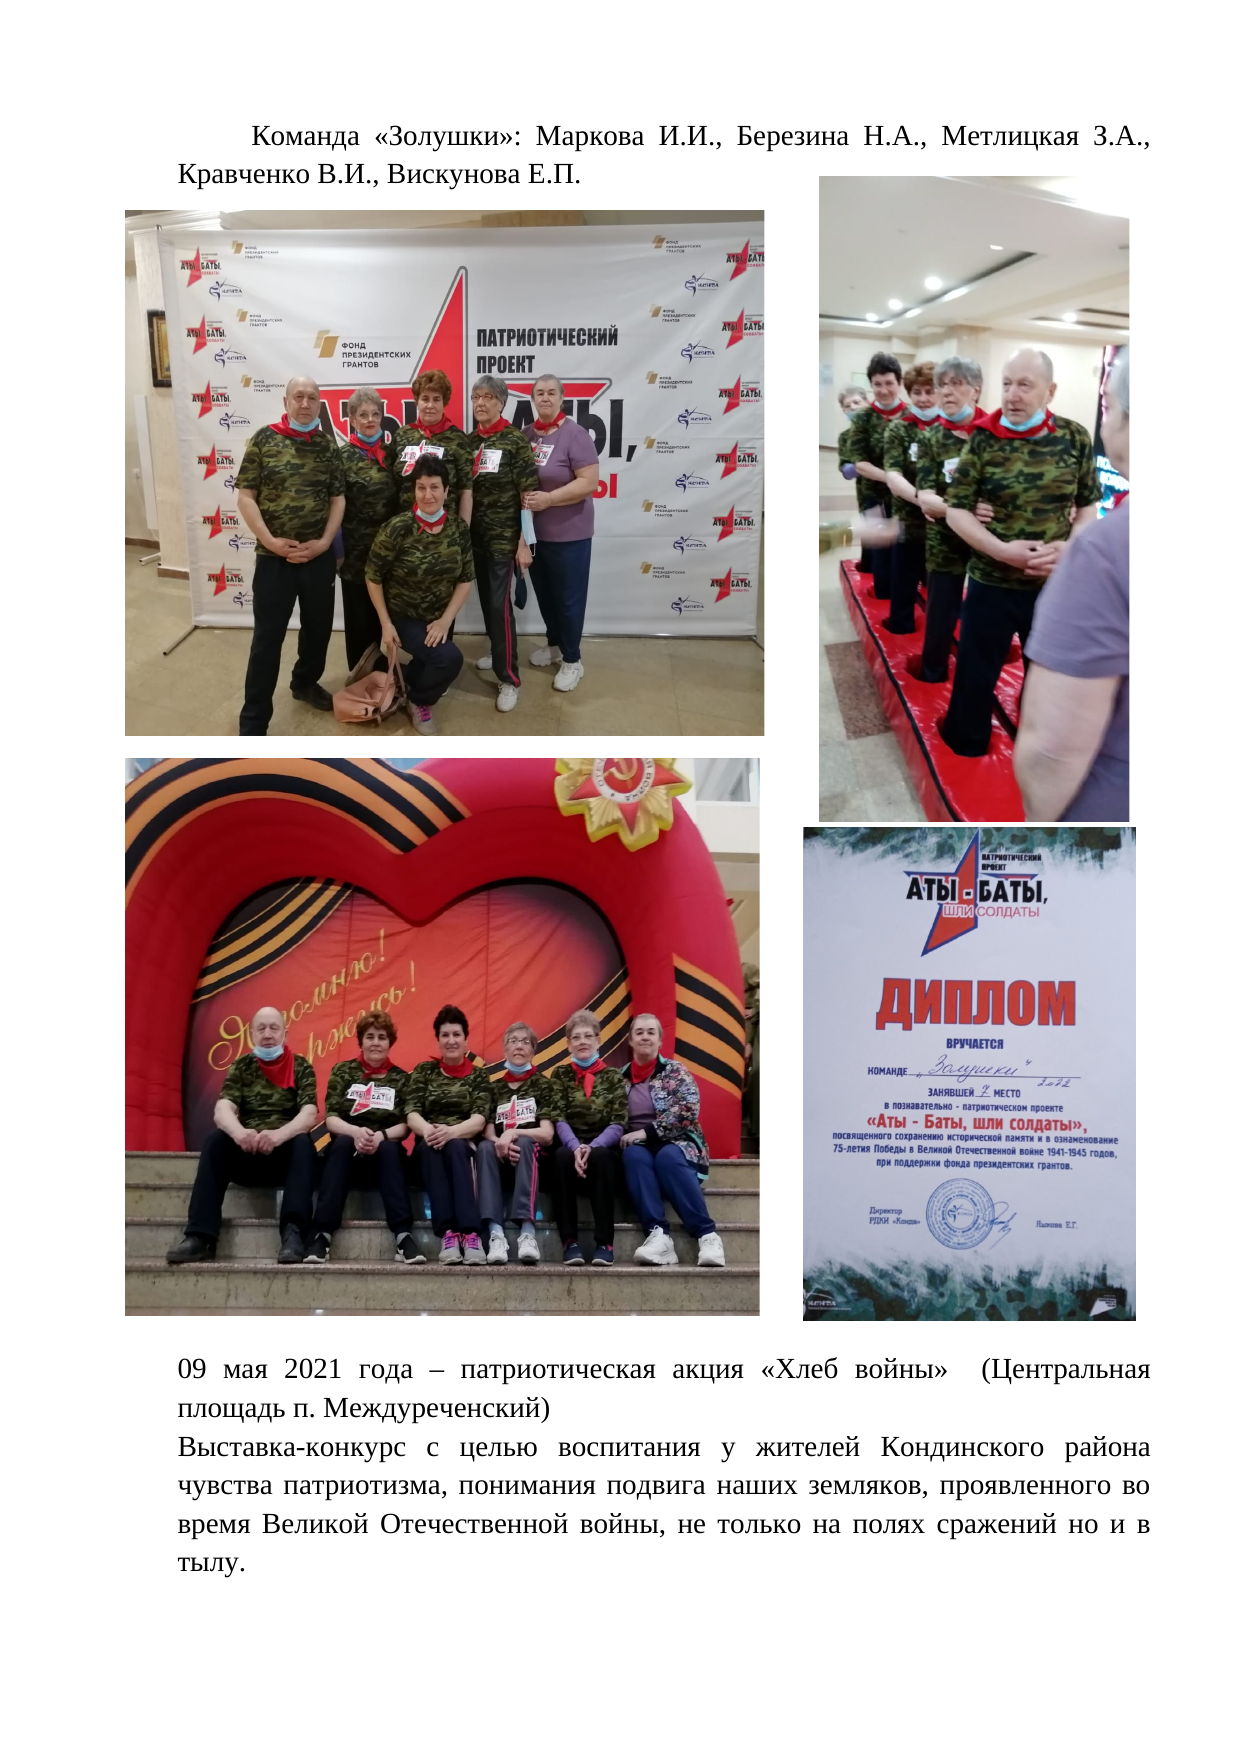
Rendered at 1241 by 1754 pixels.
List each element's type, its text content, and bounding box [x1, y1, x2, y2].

picture [125, 210, 765, 736]
picture [909, 827, 1137, 1321]
text Команда «Золушки»: Маркова И.И., Березина Н.А., Метлицкая З.А., Кравченко В.И., Вискунова Е.П. [177, 118, 1152, 190]
picture [819, 176, 1130, 822]
picture [125, 758, 760, 1316]
text 09 мая 2021 года – патриотическая акция «Хлеб войны» (Центральная площадь п. Междуреченский) [177, 960, 1152, 1416]
text Выставка-конкурс с целью воспитания у жителей Кондинского района чувства патриотизма, понимания подвига наших земляков, проявленного во время Великой Отечественной войны, не только на полях сражений но и в тылу. [177, 1421, 1152, 1570]
